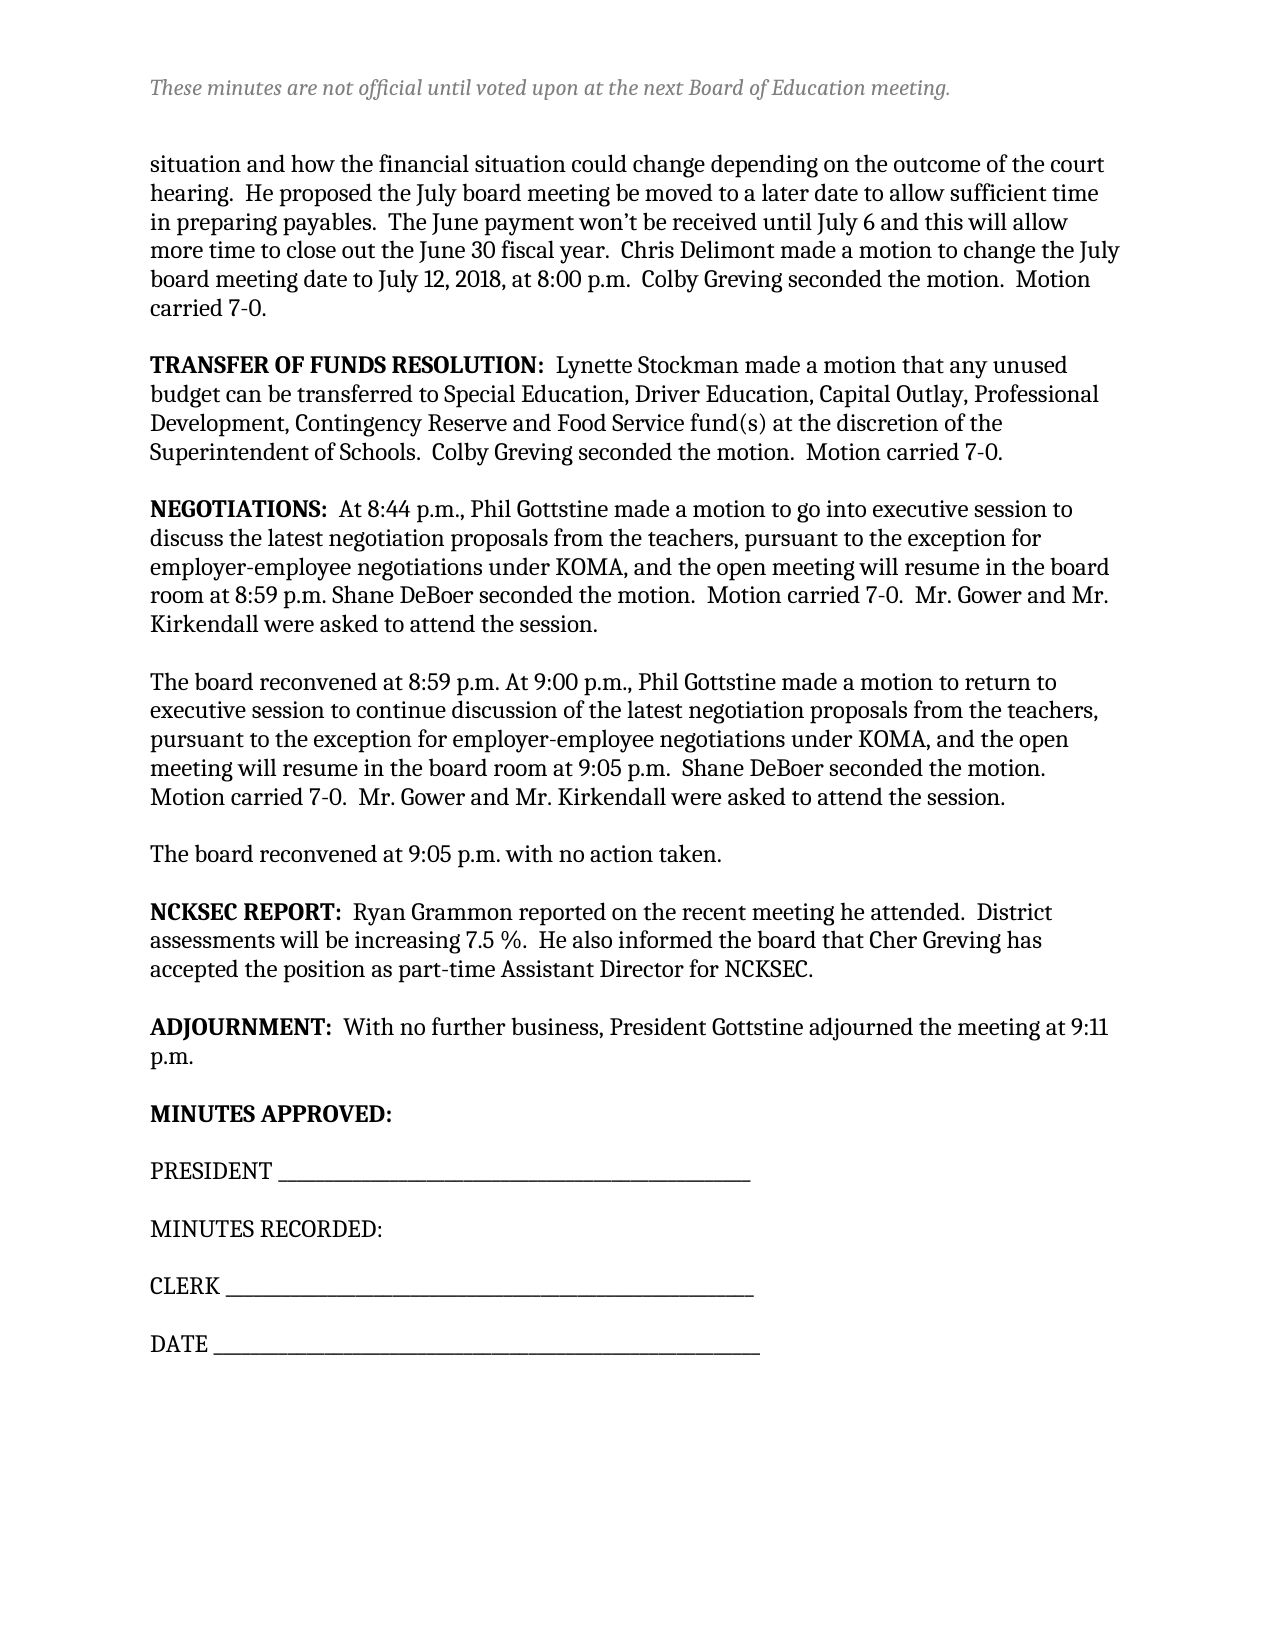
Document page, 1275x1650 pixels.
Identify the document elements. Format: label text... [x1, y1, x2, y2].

text NCKSEC REPORT: Ryan Grammon reported on the recent meeting he attended. District assessments will be increasing 7.5 %. He also informed the board that Cher Greving has accepted the position as part-time Assistant Director for NCKSEC. [150, 897, 1125, 984]
text The board reconvened at 9:05 p.m. with no action taken. [150, 840, 1125, 869]
text NEGOTIATIONS: At 8:44 p.m., Phil Gottstine made a motion to go into executive session to discuss the latest negotiation proposals from the teachers, pursuant to the exception for employer-employee negotiations under KOMA, and the open meeting will resume in the board room at 8:59 p.m. Shane DeBoer seconded the motion. Motion carried 7-0. Mr. Gower and Mr. Kirkendall were asked to attend the session. [150, 495, 1125, 639]
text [150, 150, 1125, 322]
text ADJOURNMENT: With no further business, President Gottstine adjourned the meeting at 9:11 p.m. [150, 1012, 1125, 1071]
text DATE ___________________________________________________________ [150, 1330, 1125, 1358]
text MINUTES RECORDED: [150, 1215, 1125, 1243]
text TRANSFER OF FUNDS RESOLUTION: Lynette Stockman made a motion that any unused budget can be transferred to Special Education, Driver Education, Capital Outlay, Professional Development, Contingency Reserve and Food Service fund(s) at the discretion of the Superintendent of Schools. Colby Greving seconded the motion. Motion carried 7-0. [150, 351, 1125, 466]
text PRESIDENT ___________________________________________________ [150, 1157, 1125, 1186]
text CLERK _________________________________________________________ [150, 1272, 1125, 1301]
text The board reconvened at 8:59 p.m. At 9:00 p.m., Phil Gottstine made a motion to return to executive session to continue discussion of the latest negotiation proposals from the teachers, pursuant to the exception for employer-employee negotiations under KOMA, and the open meeting will resume in the board room at 9:05 p.m. Shane DeBoer seconded the motion. Motion carried 7-0. Mr. Gower and Mr. Kirkendall were asked to attend the session. [150, 667, 1125, 811]
text MINUTES APPROVED: [150, 1100, 1125, 1128]
